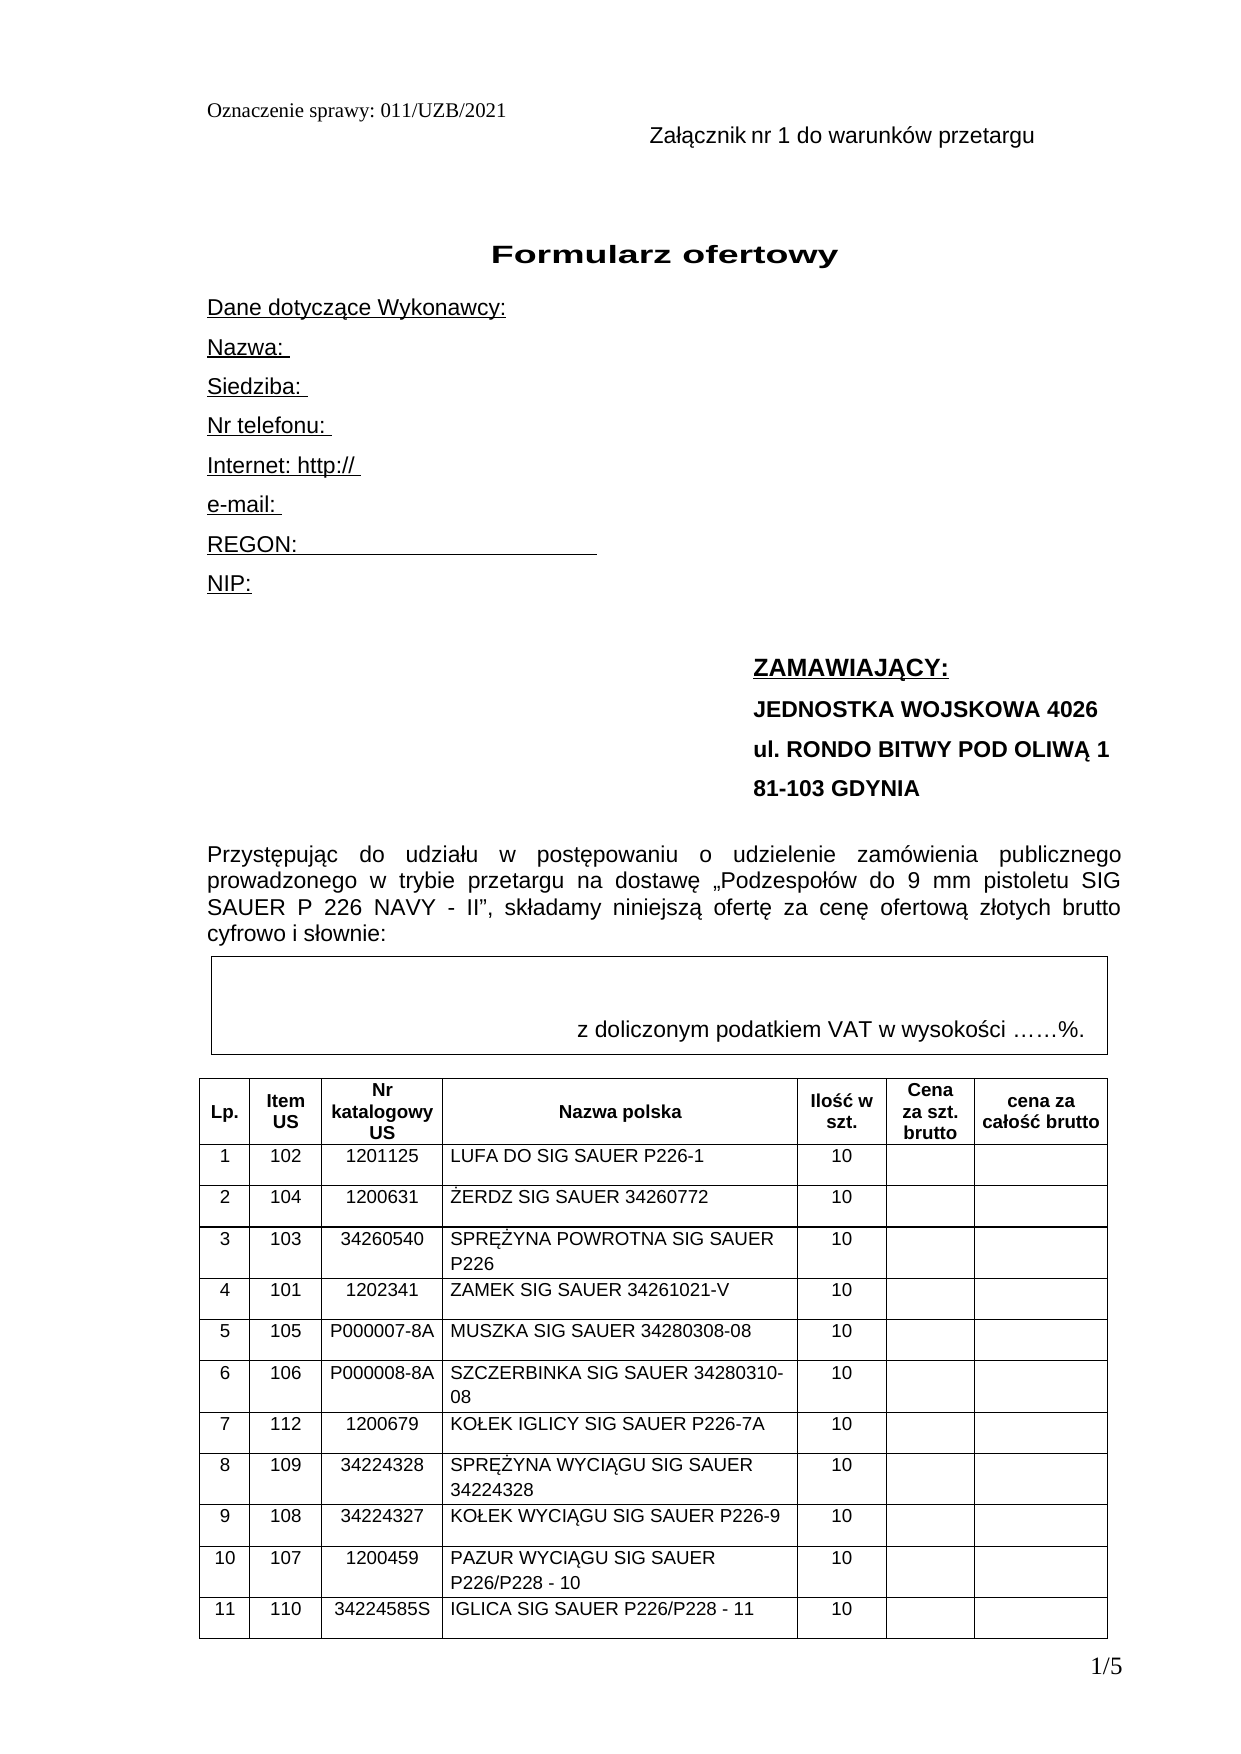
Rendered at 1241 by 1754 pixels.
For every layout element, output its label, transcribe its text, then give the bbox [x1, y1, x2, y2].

table_cell [975, 1186, 1107, 1226]
table_cell 112 [250, 1413, 321, 1453]
table_cell 10 [798, 1279, 886, 1319]
table_cell 7 [200, 1413, 249, 1453]
table_cell [975, 1279, 1107, 1319]
table_cell SPRĘŻYNA POWROTNA SIG SAUER P226 [443, 1228, 797, 1278]
table_cell 5 [200, 1320, 249, 1360]
table_cell 108 [250, 1505, 321, 1546]
table_cell 34224327 [322, 1505, 442, 1546]
table_header Ilość w szt. [798, 1079, 886, 1144]
table_cell 11 [200, 1598, 249, 1638]
table_cell 10 [798, 1505, 886, 1546]
table_cell 110 [250, 1598, 321, 1638]
table_cell 1200459 [322, 1547, 442, 1597]
table_cell 1200679 [322, 1413, 442, 1453]
table_cell [975, 1361, 1107, 1412]
table_cell 10 [798, 1547, 886, 1597]
table_cell 1202341 [322, 1279, 442, 1319]
table_cell PAZUR WYCIĄGU SIG SAUER P226/P228 - 10 [443, 1547, 797, 1597]
table_cell 34260540 [322, 1228, 442, 1278]
text REGON: [207, 531, 1122, 557]
table_cell 9 [200, 1505, 249, 1546]
table_cell P000008-8A [322, 1361, 442, 1412]
table_cell [887, 1505, 974, 1546]
table_cell [887, 1598, 974, 1638]
table_cell 10 [798, 1228, 886, 1278]
table_cell 1 [200, 1145, 249, 1185]
table_cell [887, 1320, 974, 1360]
text JEDNOSTKA WOJSKOWA 4026 [753, 696, 1122, 722]
table_cell [975, 1320, 1107, 1360]
table_cell 6 [200, 1361, 249, 1412]
table_cell [887, 1228, 974, 1278]
table_cell 34224585S [322, 1598, 442, 1638]
table_cell [887, 1454, 974, 1504]
table_header Lp. [200, 1079, 249, 1144]
table_cell [975, 1145, 1107, 1185]
table_cell 102 [250, 1145, 321, 1185]
table_cell SPRĘŻYNA WYCIĄGU SIG SAUER 34224328 [443, 1454, 797, 1504]
table_cell MUSZKA SIG SAUER 34280308-08 [443, 1320, 797, 1360]
table_cell ŻERDZ SIG SAUER 34260772 [443, 1186, 797, 1226]
table_cell [975, 1228, 1107, 1278]
table_cell 105 [250, 1320, 321, 1360]
table_cell 101 [250, 1279, 321, 1319]
table_cell 1200631 [322, 1186, 442, 1226]
table_cell [887, 1145, 974, 1185]
table_cell 10 [798, 1598, 886, 1638]
table_cell KOŁEK WYCIĄGU SIG SAUER P226-9 [443, 1505, 797, 1546]
table_cell 10 [200, 1547, 249, 1597]
text Dane dotyczące Wykonawcy: [207, 294, 1122, 320]
table_header cena za całość brutto [975, 1079, 1107, 1144]
text Załącznik nr 1 do warunków przetargu [244, 122, 1122, 148]
table_cell [887, 1361, 974, 1412]
table_cell 10 [798, 1413, 886, 1453]
text ZAMAWIAJĄCY: [753, 653, 1122, 682]
table_cell ZAMEK SIG SAUER 34261021-V [443, 1279, 797, 1319]
table_cell [975, 1598, 1107, 1638]
table_cell IGLICA SIG SAUER P226/P228 - 11 [443, 1598, 797, 1638]
table_cell LUFA DO SIG SAUER P226-1 [443, 1145, 797, 1185]
table_cell P000007-8A [322, 1320, 442, 1360]
text NIP: [207, 570, 1122, 597]
table_cell [887, 1279, 974, 1319]
table_cell 4 [200, 1279, 249, 1319]
table_cell KOŁEK IGLICY SIG SAUER P226-7A [443, 1413, 797, 1453]
table_cell [887, 1186, 974, 1226]
table_header Cena za szt. brutto [887, 1079, 974, 1144]
table_cell [975, 1413, 1107, 1453]
table_cell 34224328 [322, 1454, 442, 1504]
text Siedziba: [207, 373, 1122, 399]
table_cell 3 [200, 1228, 249, 1278]
table_cell 10 [798, 1361, 886, 1412]
table_cell 10 [798, 1186, 886, 1226]
table_cell 10 [798, 1454, 886, 1504]
table_header Nr katalogowy US [322, 1079, 442, 1144]
text e-mail: [207, 491, 1122, 518]
text Nazwa: [207, 333, 1122, 360]
text Nr telefonu: [207, 412, 1122, 439]
text Internet: http:// [207, 452, 1122, 478]
table_cell [975, 1547, 1107, 1597]
table_cell 1201125 [322, 1145, 442, 1185]
table_cell 10 [798, 1145, 886, 1185]
table_cell 2 [200, 1186, 249, 1226]
table_header Nazwa polska [443, 1079, 797, 1144]
table_cell 103 [250, 1228, 321, 1278]
table_cell [887, 1413, 974, 1453]
table_cell 10 [798, 1320, 886, 1360]
table_cell SZCZERBINKA SIG SAUER 34280310-08 [443, 1361, 797, 1412]
table_header Item US [250, 1079, 321, 1144]
table_cell [975, 1454, 1107, 1504]
table_cell [887, 1547, 974, 1597]
table_cell [975, 1505, 1107, 1546]
text ul. RONDO BITWY POD OLIWĄ 1 [753, 736, 1122, 762]
table_cell 104 [250, 1186, 321, 1226]
text Formularz ofertowy [207, 240, 1122, 269]
table_cell 106 [250, 1361, 321, 1412]
table_cell 8 [200, 1454, 249, 1504]
table_cell 107 [250, 1547, 321, 1597]
text Przystępując do udziału w postępowaniu o udzielenie zamówienia publicznego prowadzonego w trybie przetargu na dostawę „Podzespołów do 9 mm pistoletu SIG SAUER P 226 NAVY - II”, składamy niniejszą ofertę za cenę ofertową złotych brutto cyfrowo i słownie: [207, 841, 1122, 946]
text 81-103 GDYNIA [753, 775, 1122, 801]
table_cell 109 [250, 1454, 321, 1504]
